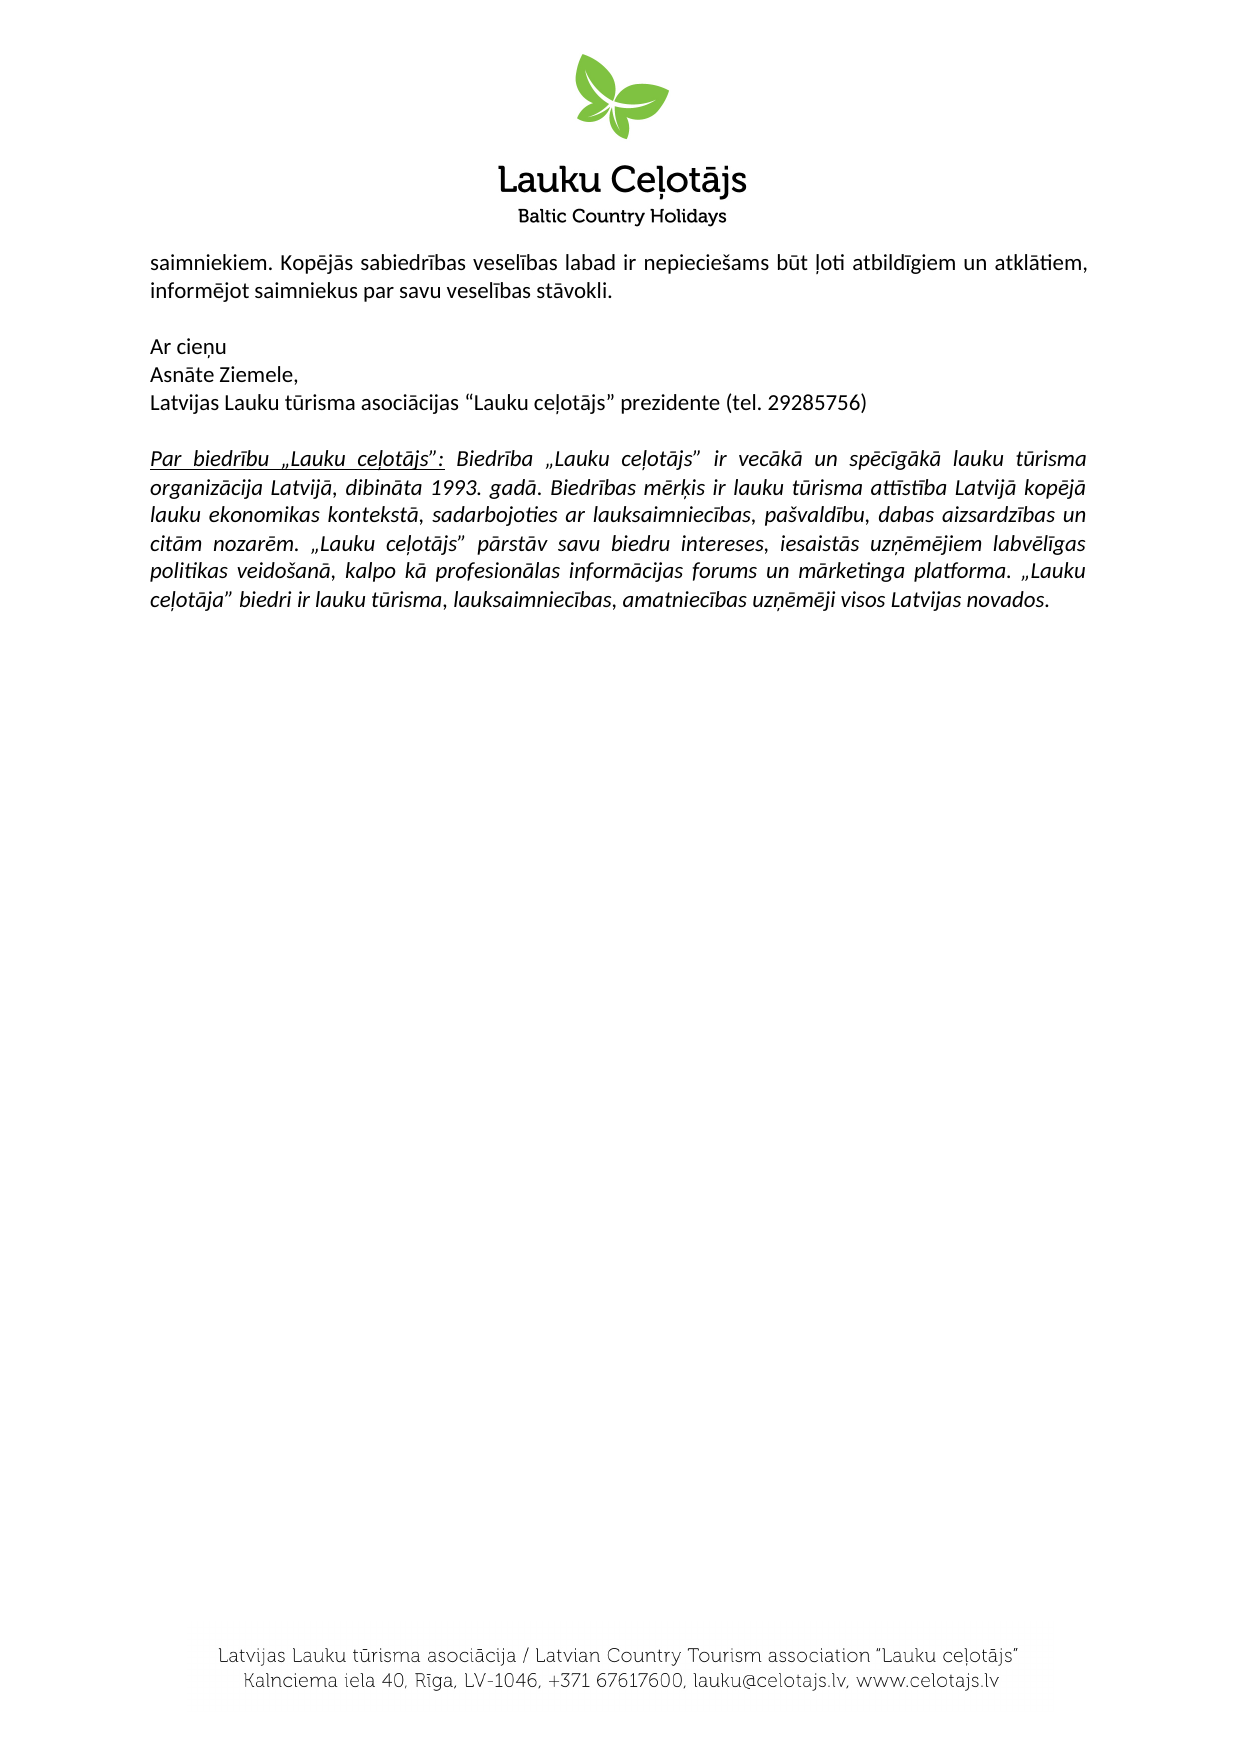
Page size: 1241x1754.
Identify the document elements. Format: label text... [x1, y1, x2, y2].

text Latvijas Lauku tūrisma asociācijas “Lauku ceļotājs” prezidente (tel. 29285756) [150, 388, 1090, 417]
picture [186, 1621, 1054, 1712]
text Ar cieņu Asnāte Ziemele, [150, 332, 1090, 388]
picture [467, 37, 774, 249]
text Par biedrību „Lauku ceļotājs”: Biedrība „Lauku ceļotājs” ir vecākā un spēcīgākā lauku tūrisma organizācija Latvijā, dibināta 1993. gadā. Biedrības mērķis ir lauku tūrisma attīstība Latvijā kopējā lauku ekonomikas kontekstā, sadarbojoties ar lauksaimniecības, pašvaldību, dabas aizsardzības un citām nozarēm. „Lauku ceļotājs” pārstāv savu biedru intereses, iesaistās uzņēmējiem labvēlīgas politikas veidošanā, kalpo kā profesionālas informācijas forums un mārketinga platforma. „Lauku ceļotāja” biedri ir lauku tūrisma, lauksaimniecības, amatniecības uzņēmēji visos Latvijas novados. [150, 444, 1090, 613]
